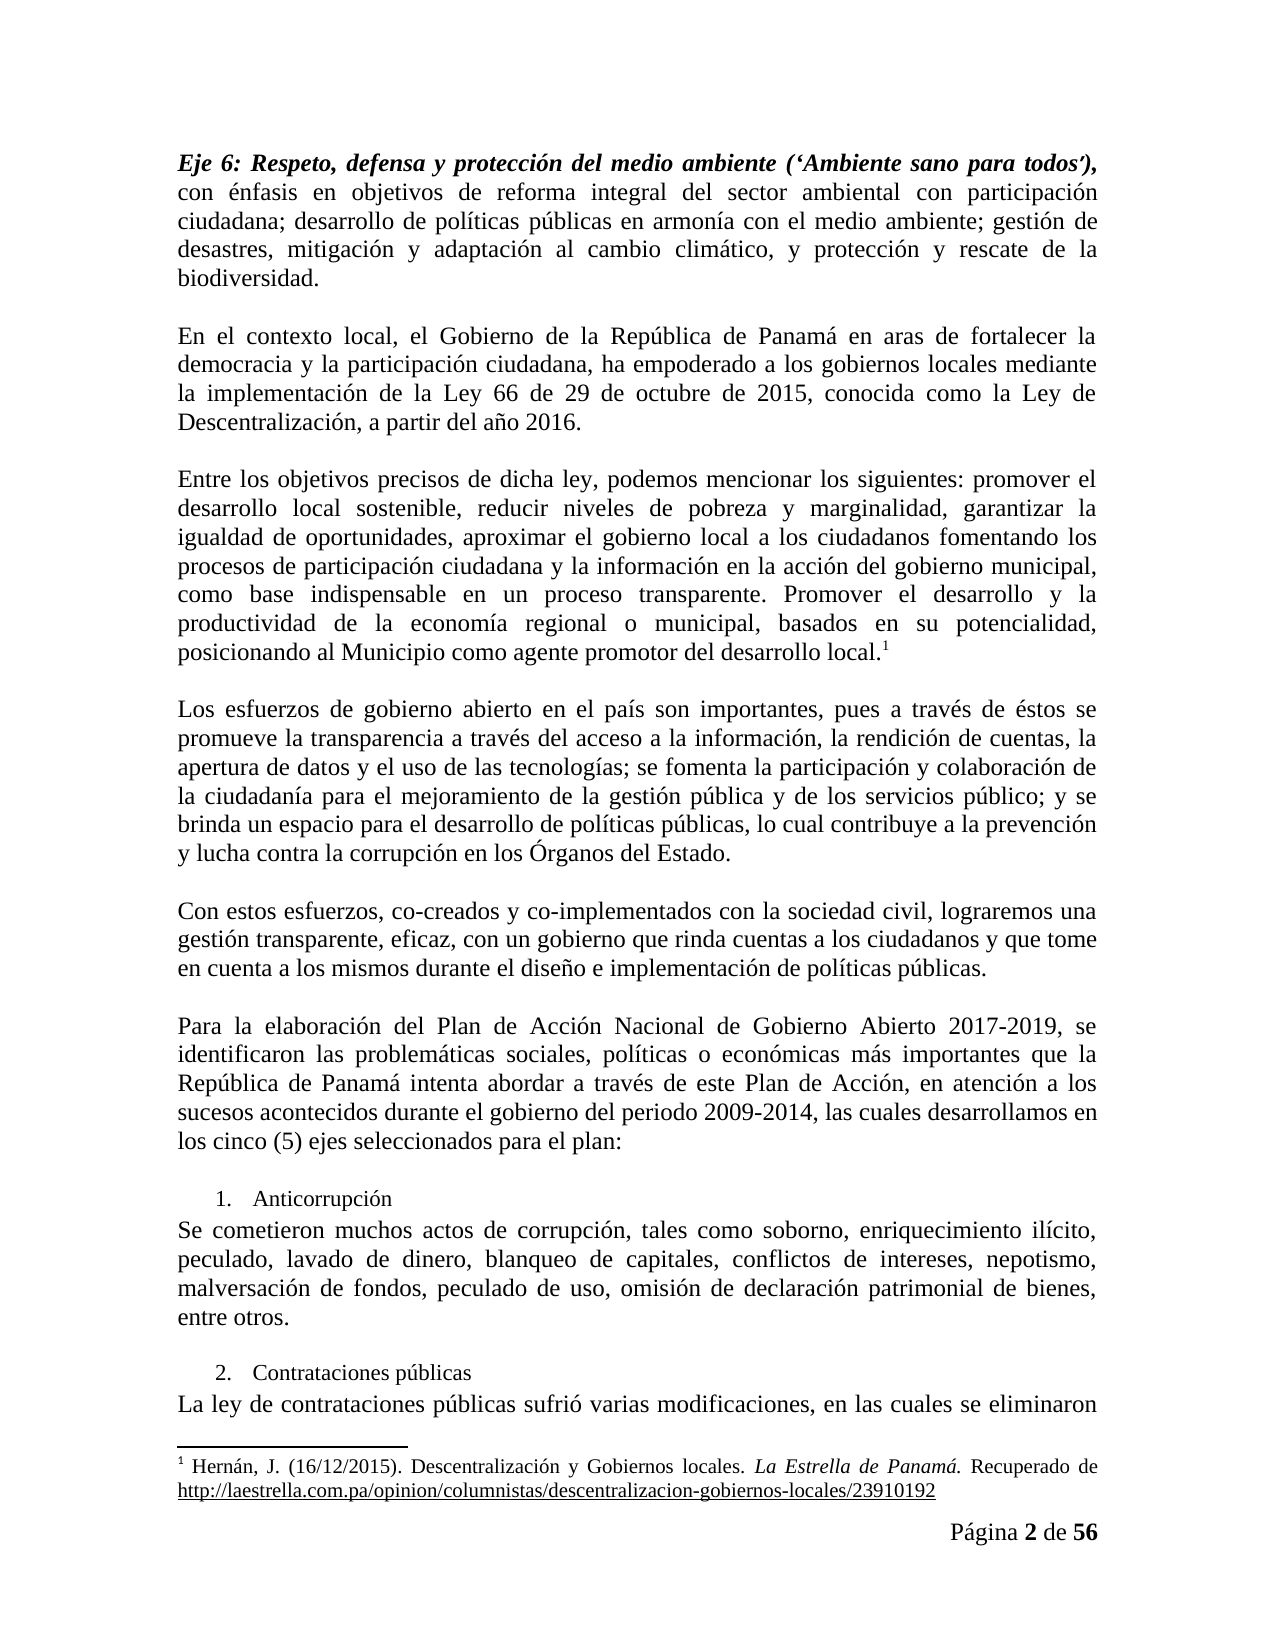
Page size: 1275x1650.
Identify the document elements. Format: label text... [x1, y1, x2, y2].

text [177, 1389, 1098, 1418]
text Para la elaboración del Plan de Acción Nacional de Gobierno Abierto 2017-2019, se identificaron las problemáticas sociales, políticas o económicas más importantes que la República de Panamá intenta abordar a través de este Plan de Acción, en atención a los sucesos acontecidos durante el gobierno del periodo 2009-2014, las cuales desarrollamos en los cinco (5) ejes seleccionados para el plan: [177, 1011, 1098, 1154]
text Se cometieron muchos actos de corrupción, tales como soborno, enriquecimiento ilícito, peculado, lavado de dinero, blanqueo de capitales, conflictos de intereses, nepotismo, malversación de fondos, peculado de uso, omisión de declaración patrimonial de bienes, entre otros. [177, 1215, 1098, 1330]
text En el contexto local, el Gobierno de la República de Panamá en aras de fortalecer la democracia y la participación ciudadana, ha empoderado a los gobiernos locales mediante la implementación de la Ley 66 de 29 de octubre de 2015, conocida como la Ley de Descentralización, a partir del año 2016. [177, 321, 1098, 436]
list Anticorrupción [215, 1185, 1098, 1211]
text Entre los objetivos precisos de dicha ley, podemos mencionar los siguientes: promover el desarrollo local sostenible, reducir niveles de pobreza y marginalidad, garantizar la igualdad de oportunidades, aproximar el gobierno local a los ciudadanos fomentando los procesos de participación ciudadana y la información en la acción del gobierno municipal, como base indispensable en un proceso transparente. Promover el desarrollo y la productividad de la economía regional o municipal, basados en su potencialidad, posicionando al Municipio como agente promotor del desarrollo local. [177, 464, 1098, 666]
text Los esfuerzos de gobierno abierto en el país son importantes, pues a través de éstos se promueve la transparencia a través del acceso a la información, la rendición de cuentas, la apertura de datos y el uso de las tecnologías; se fomenta la participación y colaboración de la ciudadanía para el mejoramiento de la gestión pública y de los servicios público; y se brinda un espacio para el desarrollo de políticas públicas, lo cual contribuye a la prevención y lucha contra la corrupción en los Órganos del Estado. [177, 694, 1098, 867]
text Con estos esfuerzos, co-creados y co-implementados con la sociedad civil, lograremos una gestión transparente, eficaz, con un gobierno que rinda cuentas a los ciudadanos y que tome en cuenta a los mismos durante el diseño e implementación de políticas públicas. [177, 896, 1098, 982]
text Eje 6: Respeto, defensa y protección del medio ambiente (‘Ambiente sano para todos’), con énfasis en objetivos de reforma integral del sector ambiental con participación ciudadana; desarrollo de políticas públicas en armonía con el medio ambiente; gestión de desastres, mitigación y adaptación al cambio climático, y protección y rescate de la biodiversidad. [177, 148, 1098, 292]
list Contrataciones públicas [215, 1359, 1098, 1385]
